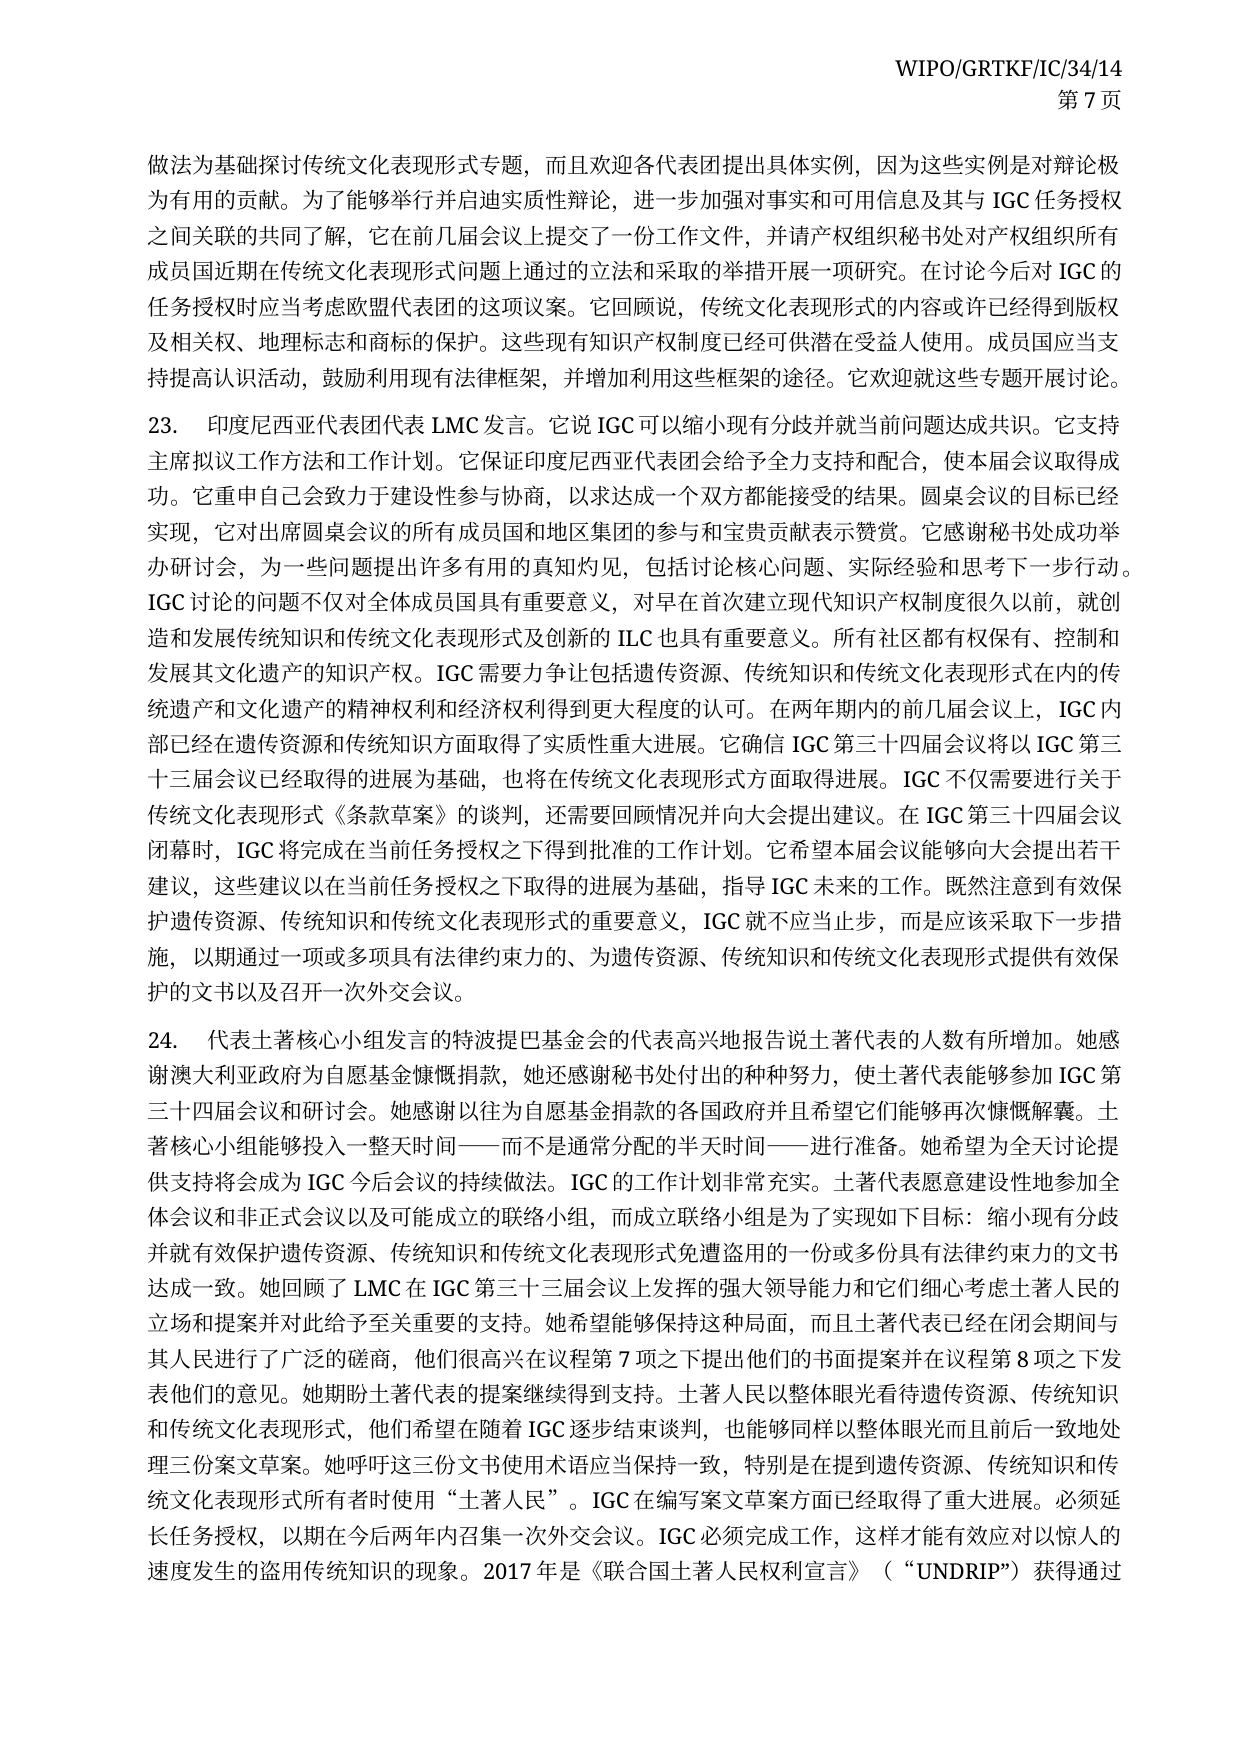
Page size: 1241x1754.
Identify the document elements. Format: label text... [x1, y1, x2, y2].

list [148, 144, 1122, 392]
list 印度尼西亚代表团代表LMC发言。它说IGC可以缩小现有分歧并就当前问题达成共识。它支持主席拟议工作方法和工作计划。它保证印度尼西亚代表团会给予全力支持和配合，使本届会议取得成功。它重申自己会致力于建设性参与协商，以求达成一个双方都能接受的结果。圆桌会议的目标已经实现，它对出席圆桌会议的所有成员国和地区集团的参与和宝贵贡献表示赞赏。它感谢秘书处成功举办研讨会，为一些问题提出许多有用的真知灼见，包括讨论核心问题、实际经验和思考下一步行动。IGC讨论的问题不仅对全体成员国具有重要意义，对早在首次建立现代知识产权制度很久以前，就创造和发展传统知识和传统文化表现形式及创新的ILC也具有重要意义。所有社区都有权保有、控制和发展其文化遗产的知识产权。IGC需要力争让包括遗传资源、传统知识和传统文化表现形式在内的传统遗产和文化遗产的精神权利和经济权利得到更大程度的认可。在两年期内的前几届会议上，IGC内部已经在遗传资源和传统知识方面取得了实质性重大进展。它确信IGC第三十四届会议将以IGC第三十三届会议已经取得的进展为基础，也将在传统文化表现形式方面取得进展。IGC不仅需要进行关于传统文化表现形式《条款草案》的谈判，还需要回顾情况并向大会提出建议。在IGC第三十四届会议闭幕时，IGC将完成在当前任务授权之下得到批准的工作计划。它希望本届会议能够向大会提出若干建议，这些建议以在当前任务授权之下取得的进展为基础，指导IGC未来的工作。既然注意到有效保护遗传资源、传统知识和传统文化表现形式的重要意义，IGC就不应当止步，而是应该采取下一步措施，以期通过一项或多项具有法律约束力的、为遗传资源、传统知识和传统文化表现形式提供有效保护的文书以及召开一次外交会议。 [148, 405, 1122, 1007]
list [148, 1019, 1122, 1586]
